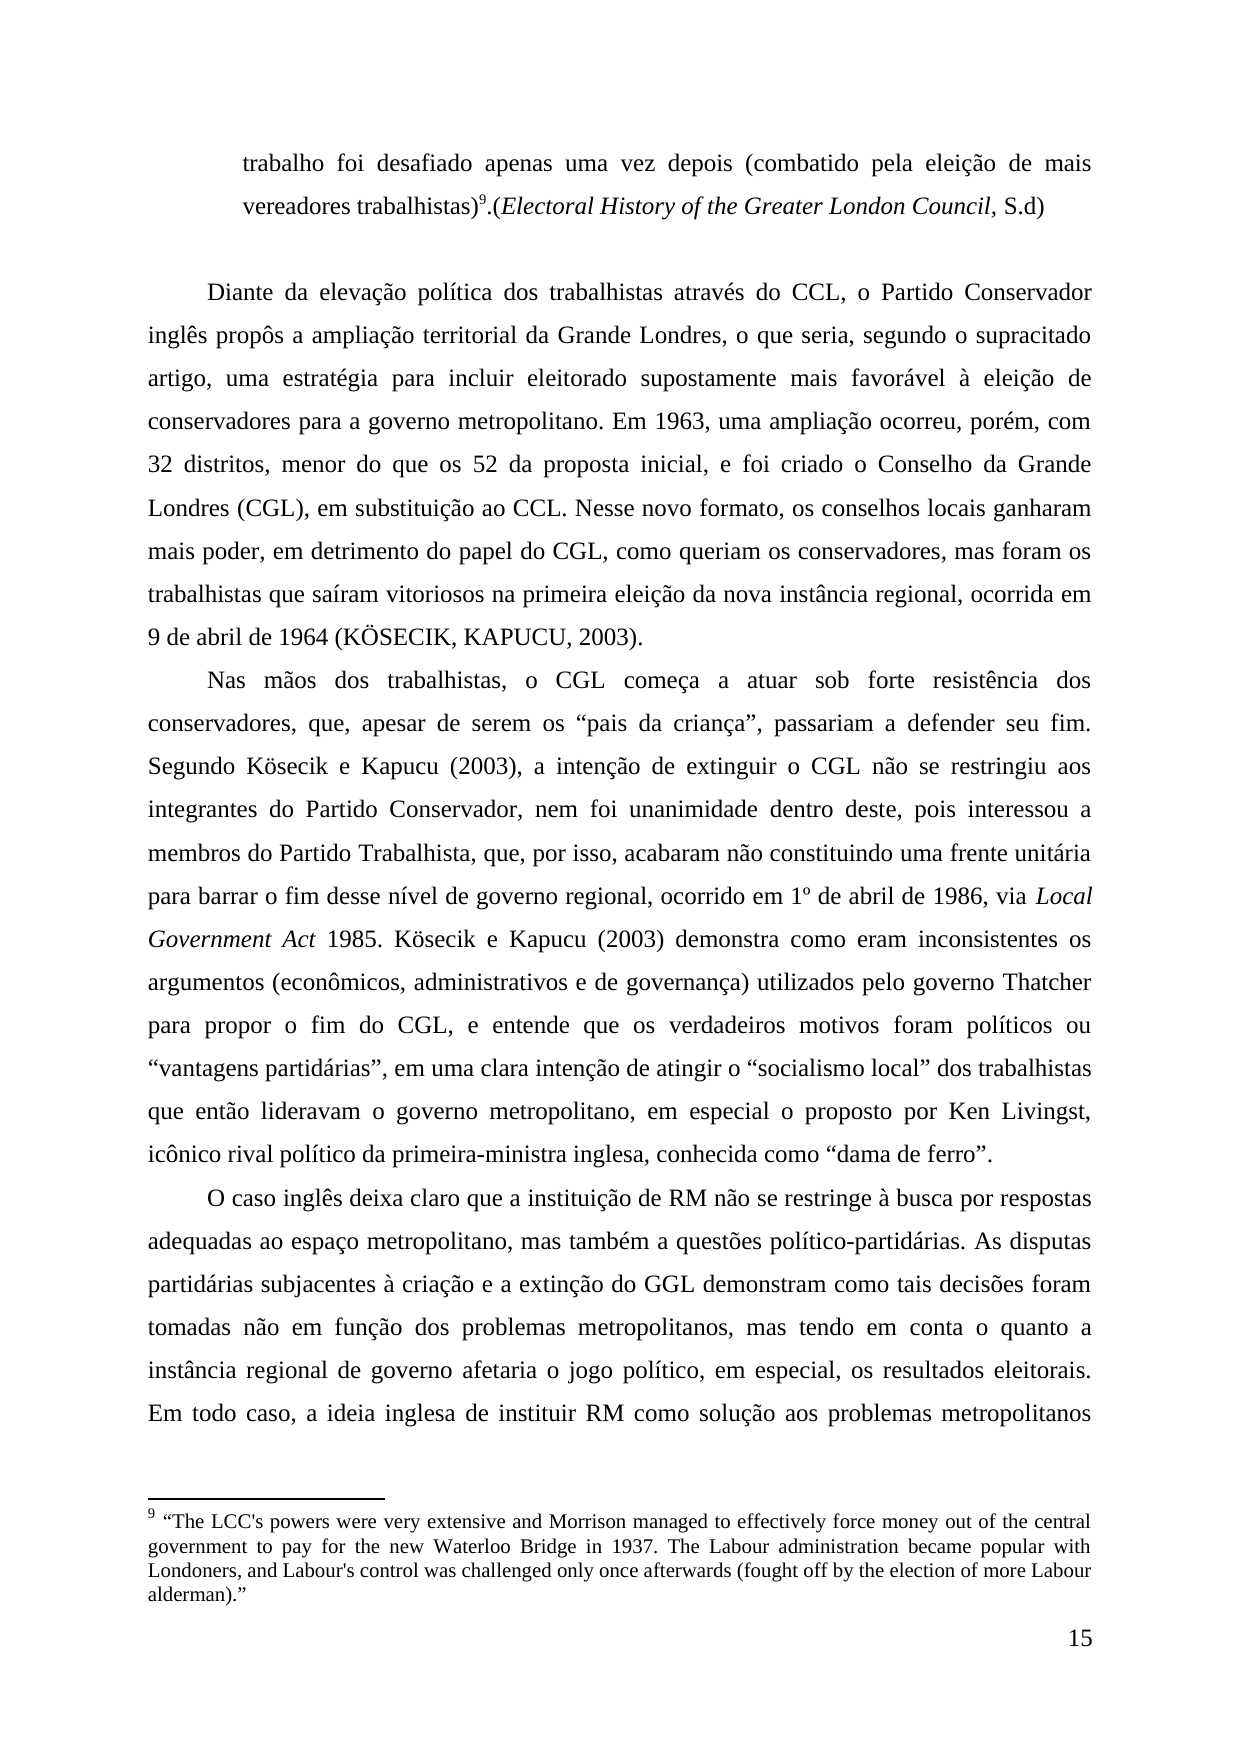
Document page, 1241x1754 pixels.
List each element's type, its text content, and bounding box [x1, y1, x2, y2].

text Diante da elevação política dos trabalhistas através do CCL, o Partido Conservador inglês propôs a ampliação territorial da Grande Londres, o que seria, segundo o supracitado artigo, uma estratégia para incluir eleitorado supostamente mais favorável à eleição de conservadores para a governo metropolitano. Em 1963, uma ampliação ocorreu, porém, com 32 distritos, menor do que os 52 da proposta inicial, e foi criado o Conselho da Grande Londres (CGL), em substituição ao CCL. Nesse novo formato, os conselhos locais ganharam mais poder, em detrimento do papel do CGL, como queriam os conservadores, mas foram os trabalhistas que saíram vitoriosos na primeira eleição da nova instância regional, ocorrida em 9 de abril de 1964 (KÖSECIK, KAPUCU, 2003). [148, 277, 1092, 651]
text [242, 148, 1092, 219]
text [148, 1183, 1092, 1427]
text Nas mãos dos trabalhistas, o CGL começa a atuar sob forte resistência dos conservadores, que, apesar de serem os “pais da criança”, passariam a defender seu fim. Segundo Kösecik e Kapucu (2003), a intenção de extinguir o CGL não se restringiu aos integrantes do Partido Conservador, nem foi unanimidade dentro deste, pois interessou a membros do Partido Trabalhista, que, por isso, acabaram não constituindo uma frente unitária para barrar o fim desse nível de governo regional, ocorrido em 1º de abril de 1986, via Local Government Act 1985. Kösecik e Kapucu (2003) demonstra como eram inconsistentes os argumentos (econômicos, administrativos e de governança) utilizados pelo governo Thatcher para propor o fim do CGL, e entende que os verdadeiros motivos foram políticos ou “vantagens partidárias”, em uma clara intenção de atingir o “socialismo local” dos trabalhistas que então lideravam o governo metropolitano, em especial o proposto por Ken Livingst, icônico rival político da primeira-ministra inglesa, conhecida como “dama de ferro”. [148, 665, 1092, 1168]
